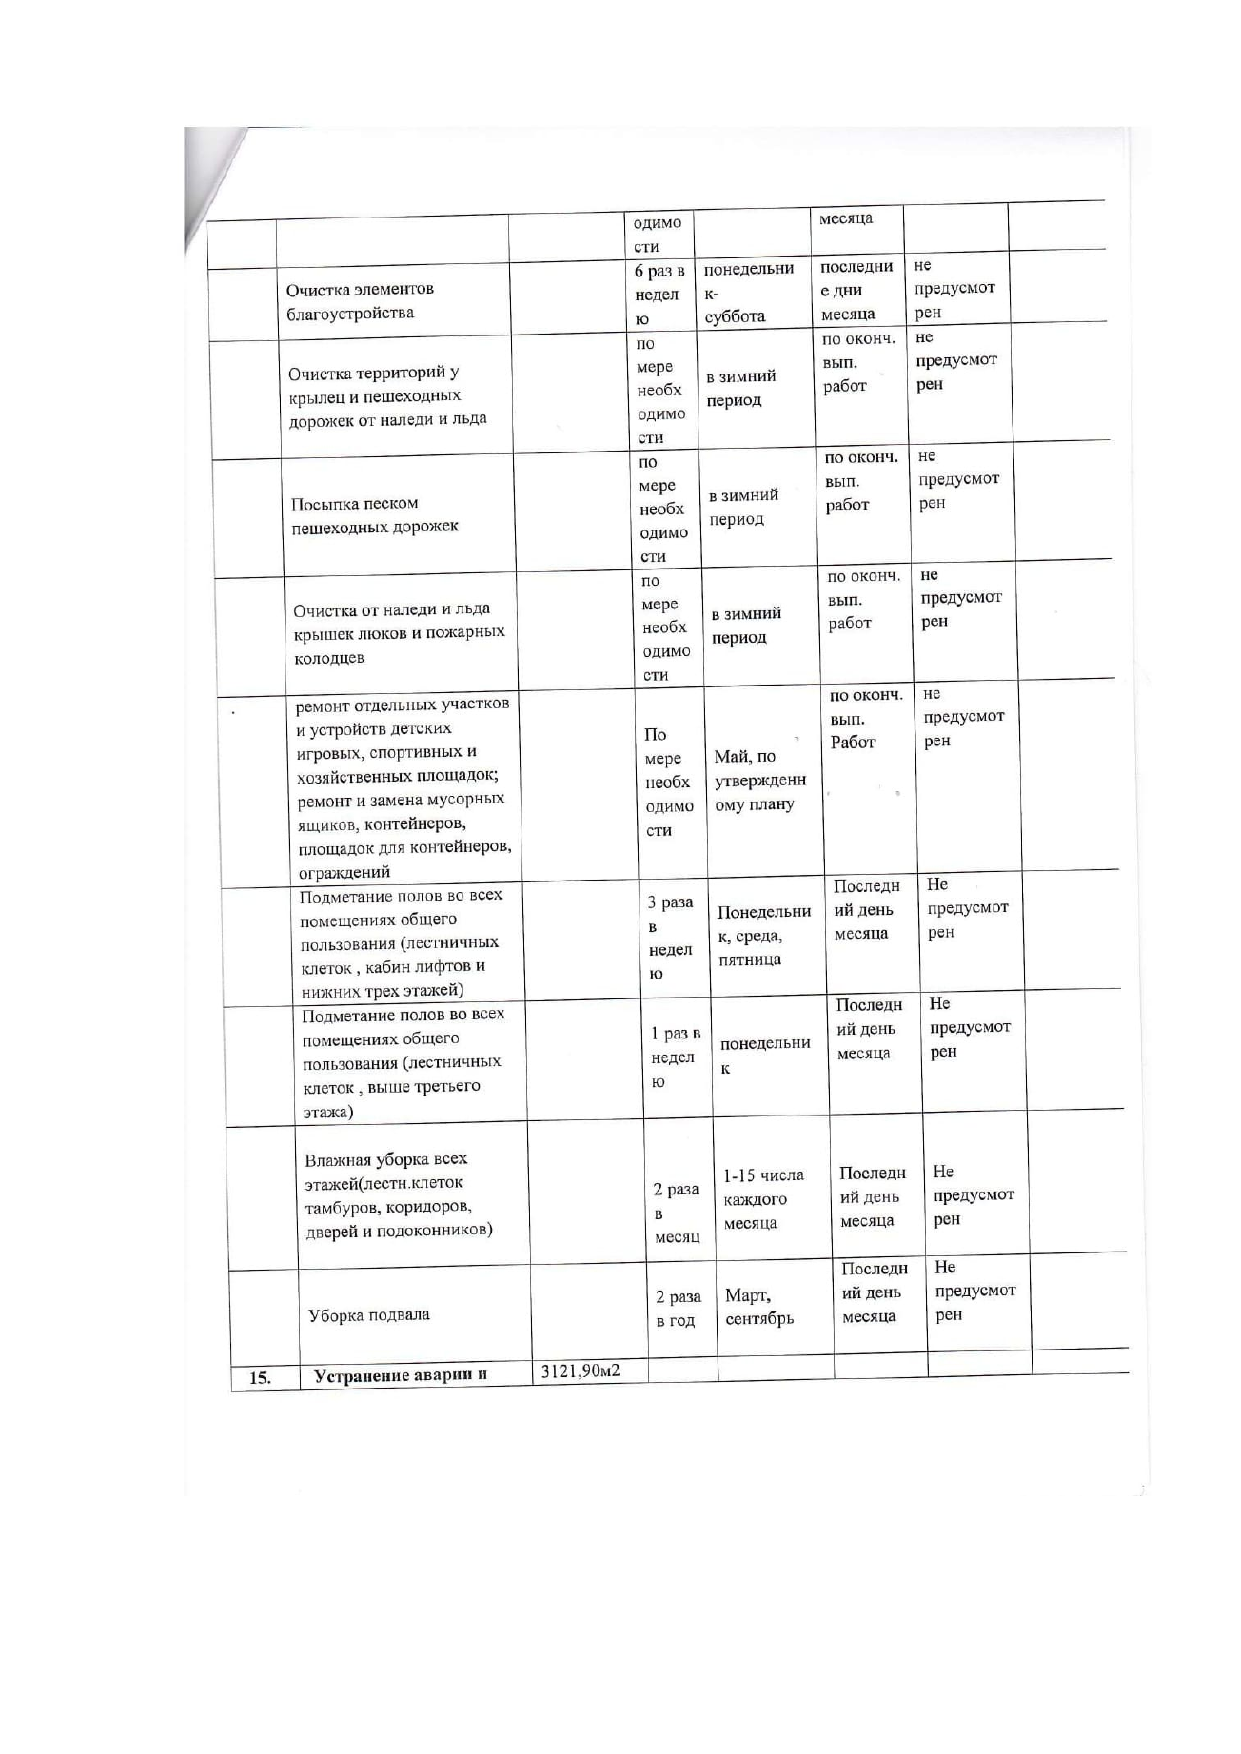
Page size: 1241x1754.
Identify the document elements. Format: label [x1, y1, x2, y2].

picture [177, 118, 1152, 1496]
